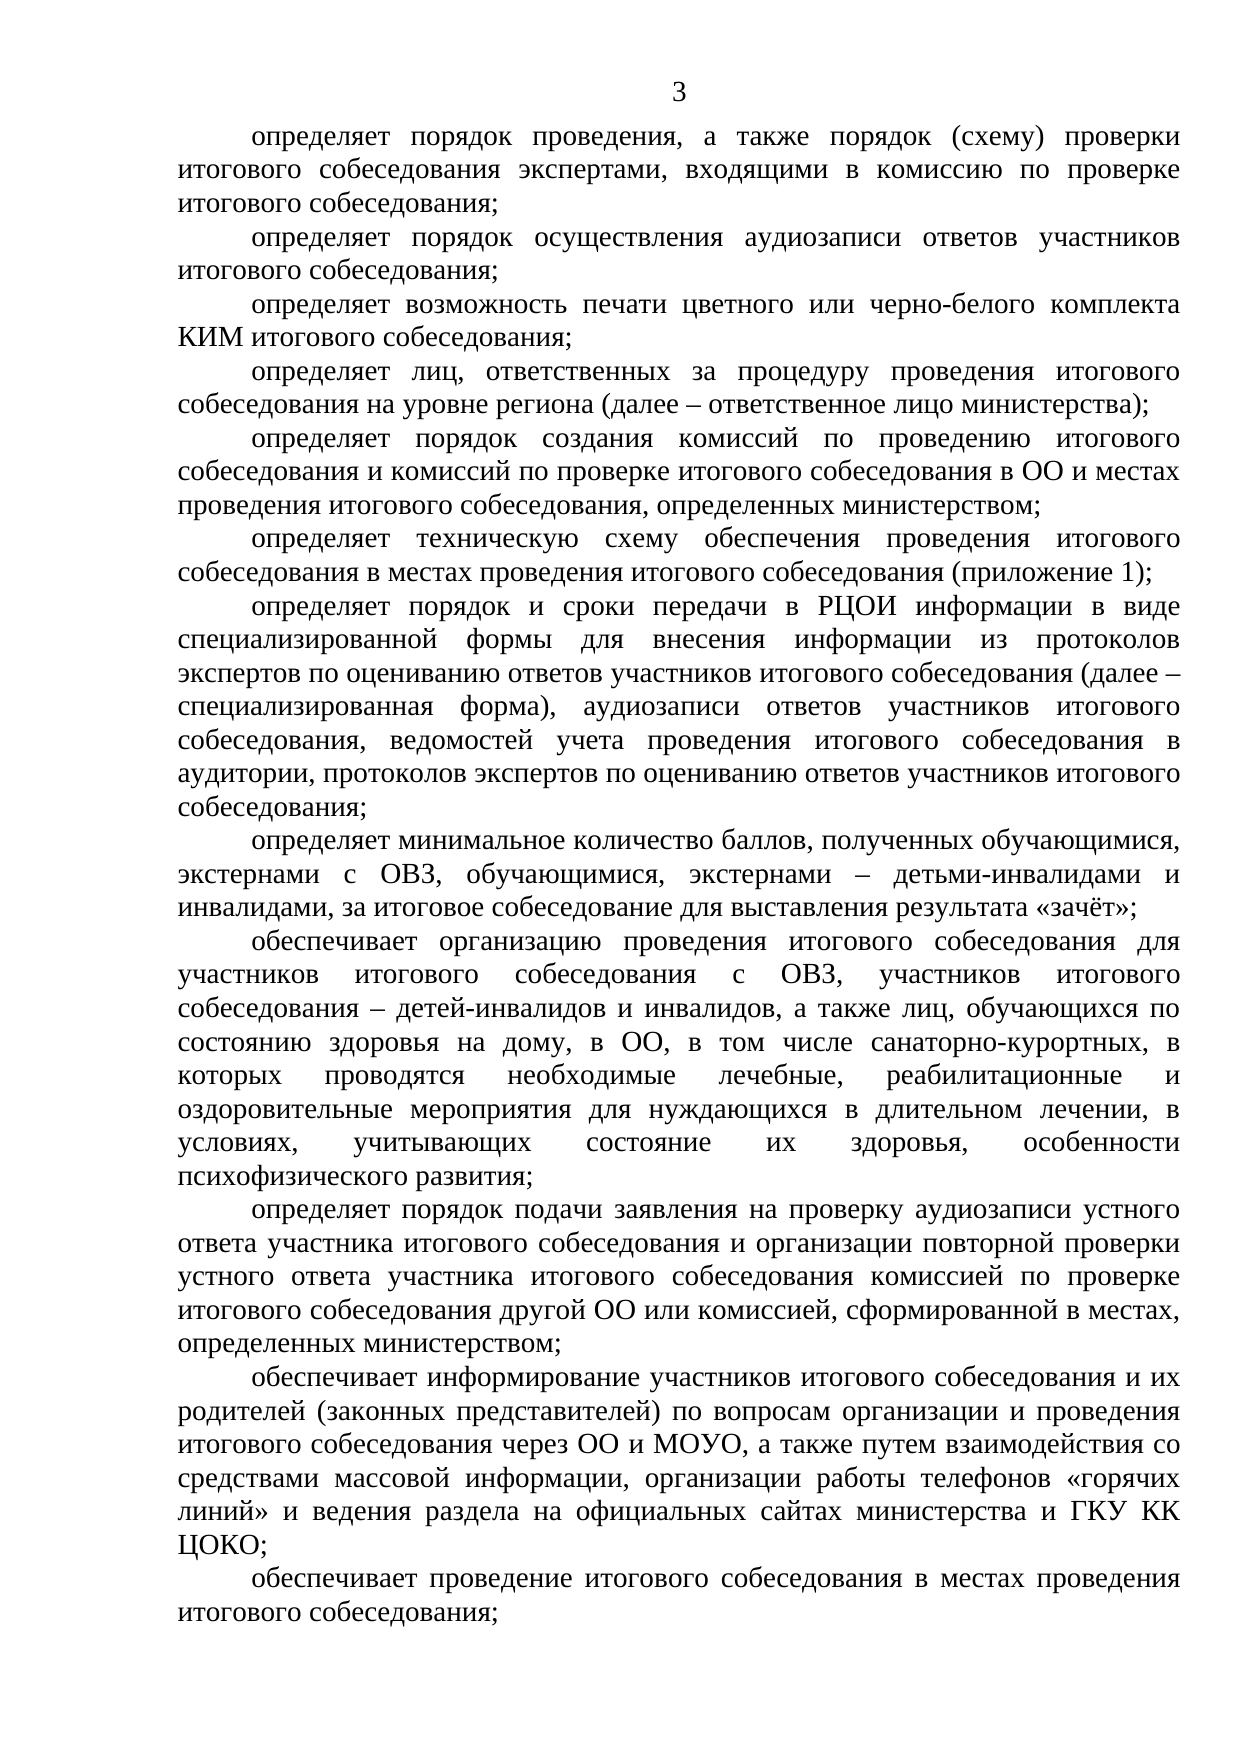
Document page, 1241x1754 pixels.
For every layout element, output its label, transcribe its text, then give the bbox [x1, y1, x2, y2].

text определяет возможность печати цветного или черно-белого комплекта КИМ итогового собеседования; [177, 286, 1181, 353]
text обеспечивает информирование участников итогового собеседования и их родителей (законных представителей) по вопросам организации и проведения итогового собеседования через ОО и МОУО, а также путем взаимодействия со средствами массовой информации, организации работы телефонов «горячих линий» и ведения раздела на официальных сайтах министерства и ГКУ КК ЦОКО; [177, 1359, 1181, 1560]
text обеспечивает проведение итогового собеседования в местах проведения итогового собеседования; [177, 1560, 1181, 1627]
text определяет минимальное количество баллов, полученных обучающимися, экстернами с ОВЗ, обучающимися, экстернами – детьми-инвалидами и инвалидами, за итоговое собеседование для выставления результата «зачёт»; [177, 822, 1181, 923]
text обеспечивает организацию проведения итогового собеседования для участников итогового собеседования с ОВЗ, участников итогового собеседования – детей-инвалидов и инвалидов, а также лиц, обучающихся по состоянию здоровья на дому, в ОО, в том числе санаторно-курортных, в которых проводятся необходимые лечебные, реабилитационные и оздоровительные мероприятия для нуждающихся в длительном лечении, в условиях, учитывающих состояние их здоровья, особенности психофизического развития; [177, 923, 1181, 1191]
text определяет лиц, ответственных за процедуру проведения итогового собеседования на уровне региона (далее – ответственное лицо министерства); [177, 353, 1181, 420]
text определяет порядок осуществления аудиозаписи ответов участников итогового собеседования; [177, 219, 1181, 286]
text определяет порядок подачи заявления на проверку аудиозаписи устного ответа участника итогового собеседования и организации повторной проверки устного ответа участника итогового собеседования комиссией по проверке итогового собеседования другой ОО или комиссией, сформированной в местах, определенных министерством; [177, 1191, 1181, 1359]
text определяет порядок создания комиссий по проведению итогового собеседования и комиссий по проверке итогового собеседования в ОО и местах проведения итогового собеседования, определенных министерством; [177, 420, 1181, 521]
text определяет порядок проведения, а также порядок (схему) проверки итогового собеседования экспертами, входящими в комиссию по проверке итогового собеседования; [177, 118, 1181, 219]
text определяет техническую схему обеспечения проведения итогового собеседования в местах проведения итогового собеседования (приложение 1); [177, 521, 1181, 588]
text определяет порядок и сроки передачи в РЦОИ информации в виде специализированной формы для внесения информации из протоколов экспертов по оцениванию ответов участников итогового собеседования (далее – специализированная форма), аудиозаписи ответов участников итогового собеседования, ведомостей учета проведения итогового собеседования в аудитории, протоколов экспертов по оцениванию ответов участников итогового собеседования; [177, 588, 1181, 822]
